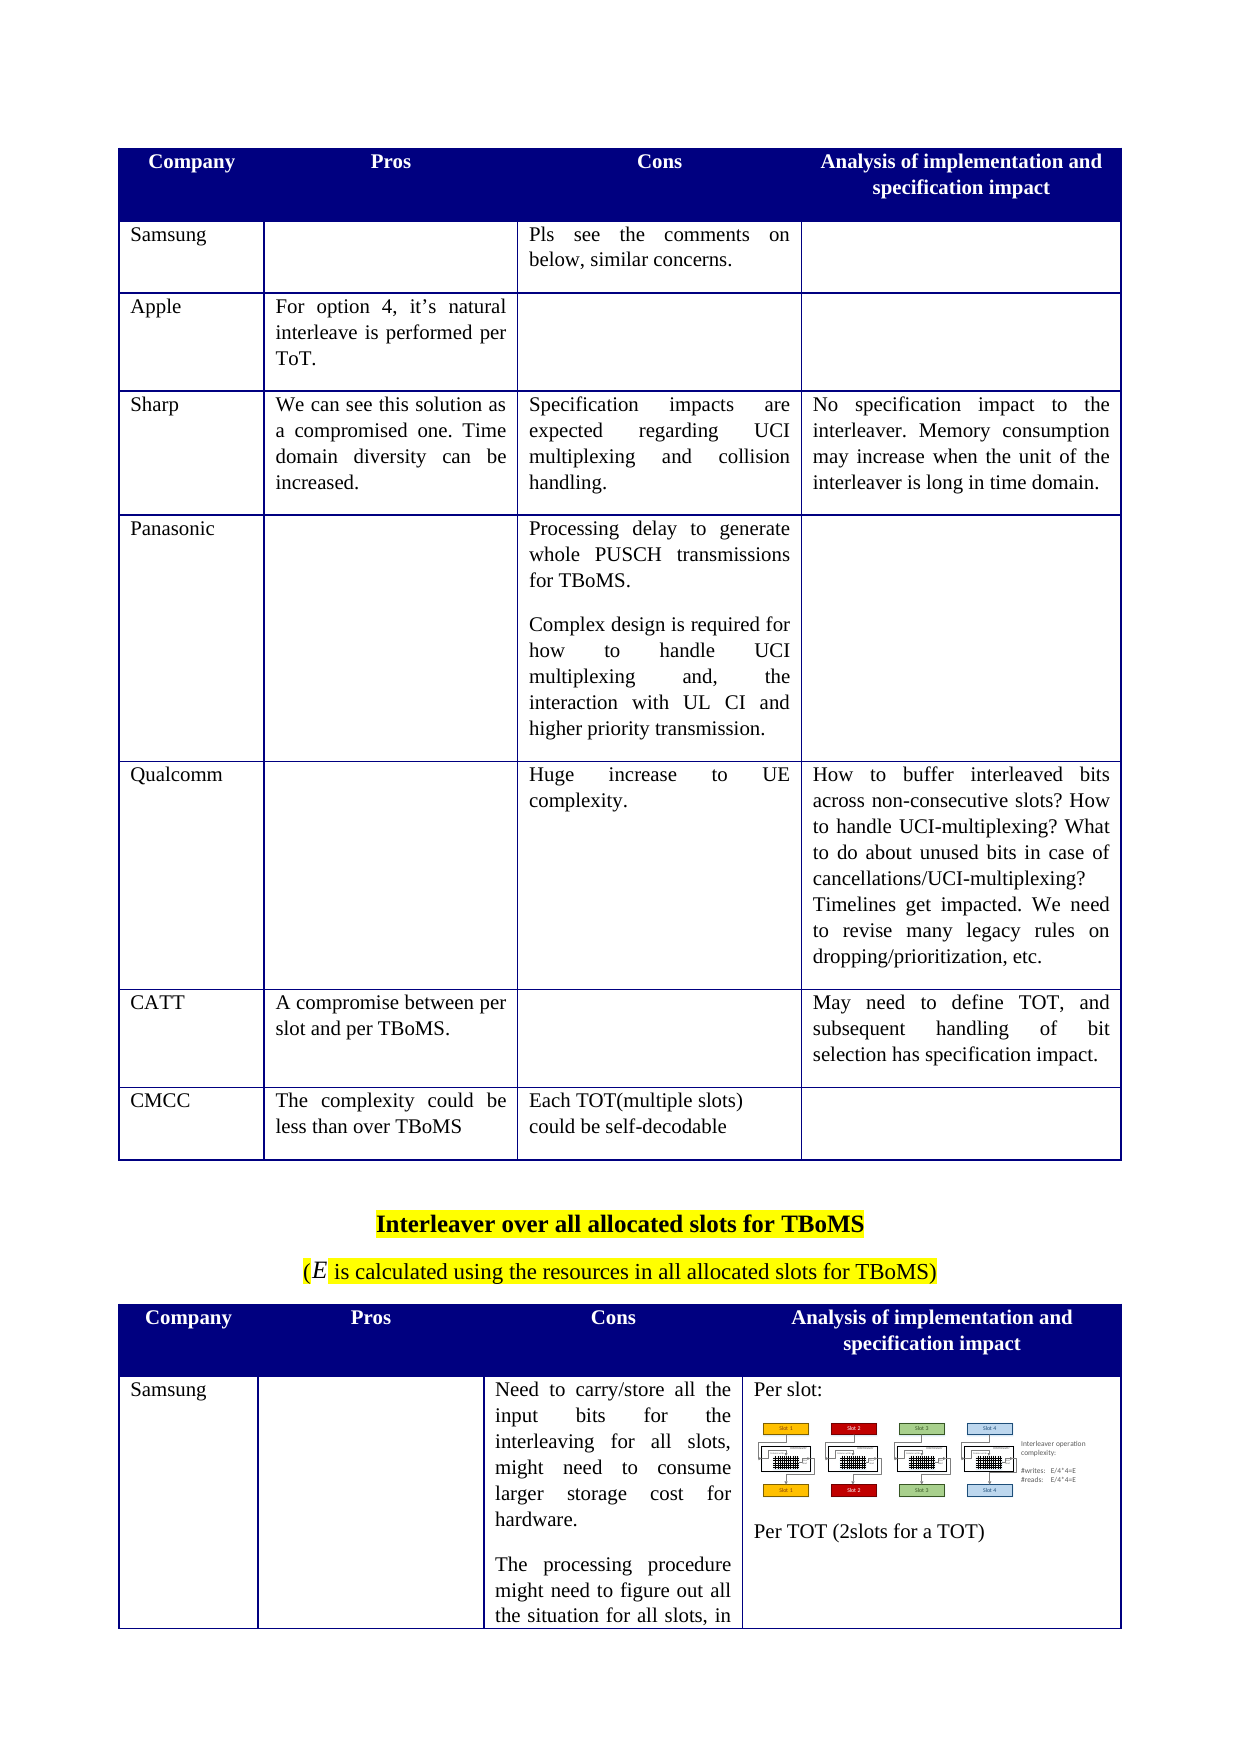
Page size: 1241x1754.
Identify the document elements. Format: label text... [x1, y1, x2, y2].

table_header Pros [265, 149, 517, 220]
text Interleaver over all allocated slots for TBoMS [118, 1209, 1122, 1238]
table_cell [265, 222, 517, 292]
table_cell Processing delay to generate whole PUSCH transmissions for TBoMS. Complex design is required for how to handle UCI multiplexing and, the interaction with UL CI and higher priority transmission. [518, 516, 801, 761]
table_cell Sharp [120, 392, 263, 514]
table_header Company [120, 1305, 257, 1376]
table_header Analysis of implementation and specification impact [743, 1305, 1120, 1376]
table_cell For option 4, it’s natural interleave is performed per ToT. [265, 294, 517, 390]
table_cell Pls see the comments on below, similar concerns. [518, 222, 801, 292]
table_cell Each TOT(multiple slots) could be self-decodable [518, 1088, 801, 1159]
table_header Analysis of implementation and specification impact [802, 149, 1120, 220]
table_cell [802, 222, 1120, 292]
table_header Company [120, 149, 263, 220]
table_cell [802, 516, 1120, 761]
table_cell How to buffer interleaved bits across non-consecutive slots? How to handle UCI-multiplexing? What to do about unused bits in case of cancellations/UCI-multiplexing? Timelines get impacted. We need to revise many legacy rules on dropping/prioritization, etc. [802, 762, 1120, 989]
table_cell No specification impact to the interleaver. Memory consumption may increase when the unit of the interleaver is long in time domain. [802, 392, 1120, 514]
table_header Cons [518, 149, 801, 220]
table_cell [265, 516, 517, 761]
table_cell CATT [120, 990, 263, 1087]
table_header Cons [485, 1305, 742, 1376]
table_cell Qualcomm [120, 762, 263, 989]
table_cell [265, 762, 517, 989]
table_cell Huge increase to UE complexity. [518, 762, 801, 989]
table_cell May need to define TOT, and subsequent handling of bit selection has specification impact. [802, 990, 1120, 1087]
table_cell [259, 1377, 483, 1627]
table_cell Panasonic [120, 516, 263, 761]
table_cell The complexity could be less than over TBoMS [265, 1088, 517, 1159]
table_cell Samsung [120, 1377, 257, 1627]
table_cell CMCC [120, 1088, 263, 1159]
table_cell [518, 990, 801, 1087]
table_cell [518, 294, 801, 390]
table_header Pros [259, 1305, 483, 1376]
table_cell [802, 1088, 1120, 1159]
table_cell [802, 294, 1120, 390]
table_cell Samsung [120, 222, 263, 292]
table_cell A compromise between per slot and per TBoMS. [265, 990, 517, 1087]
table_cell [485, 1377, 742, 1627]
table_cell We can see this solution as a compromised one. Time domain diversity can be increased. [265, 392, 517, 514]
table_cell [743, 1377, 1120, 1627]
table_cell Apple [120, 294, 263, 390]
text ( is calculated using the resources in all allocated slots for TBoMS) [118, 1257, 1122, 1285]
table_cell Specification impacts are expected regarding UCI multiplexing and collision handling. [518, 392, 801, 514]
